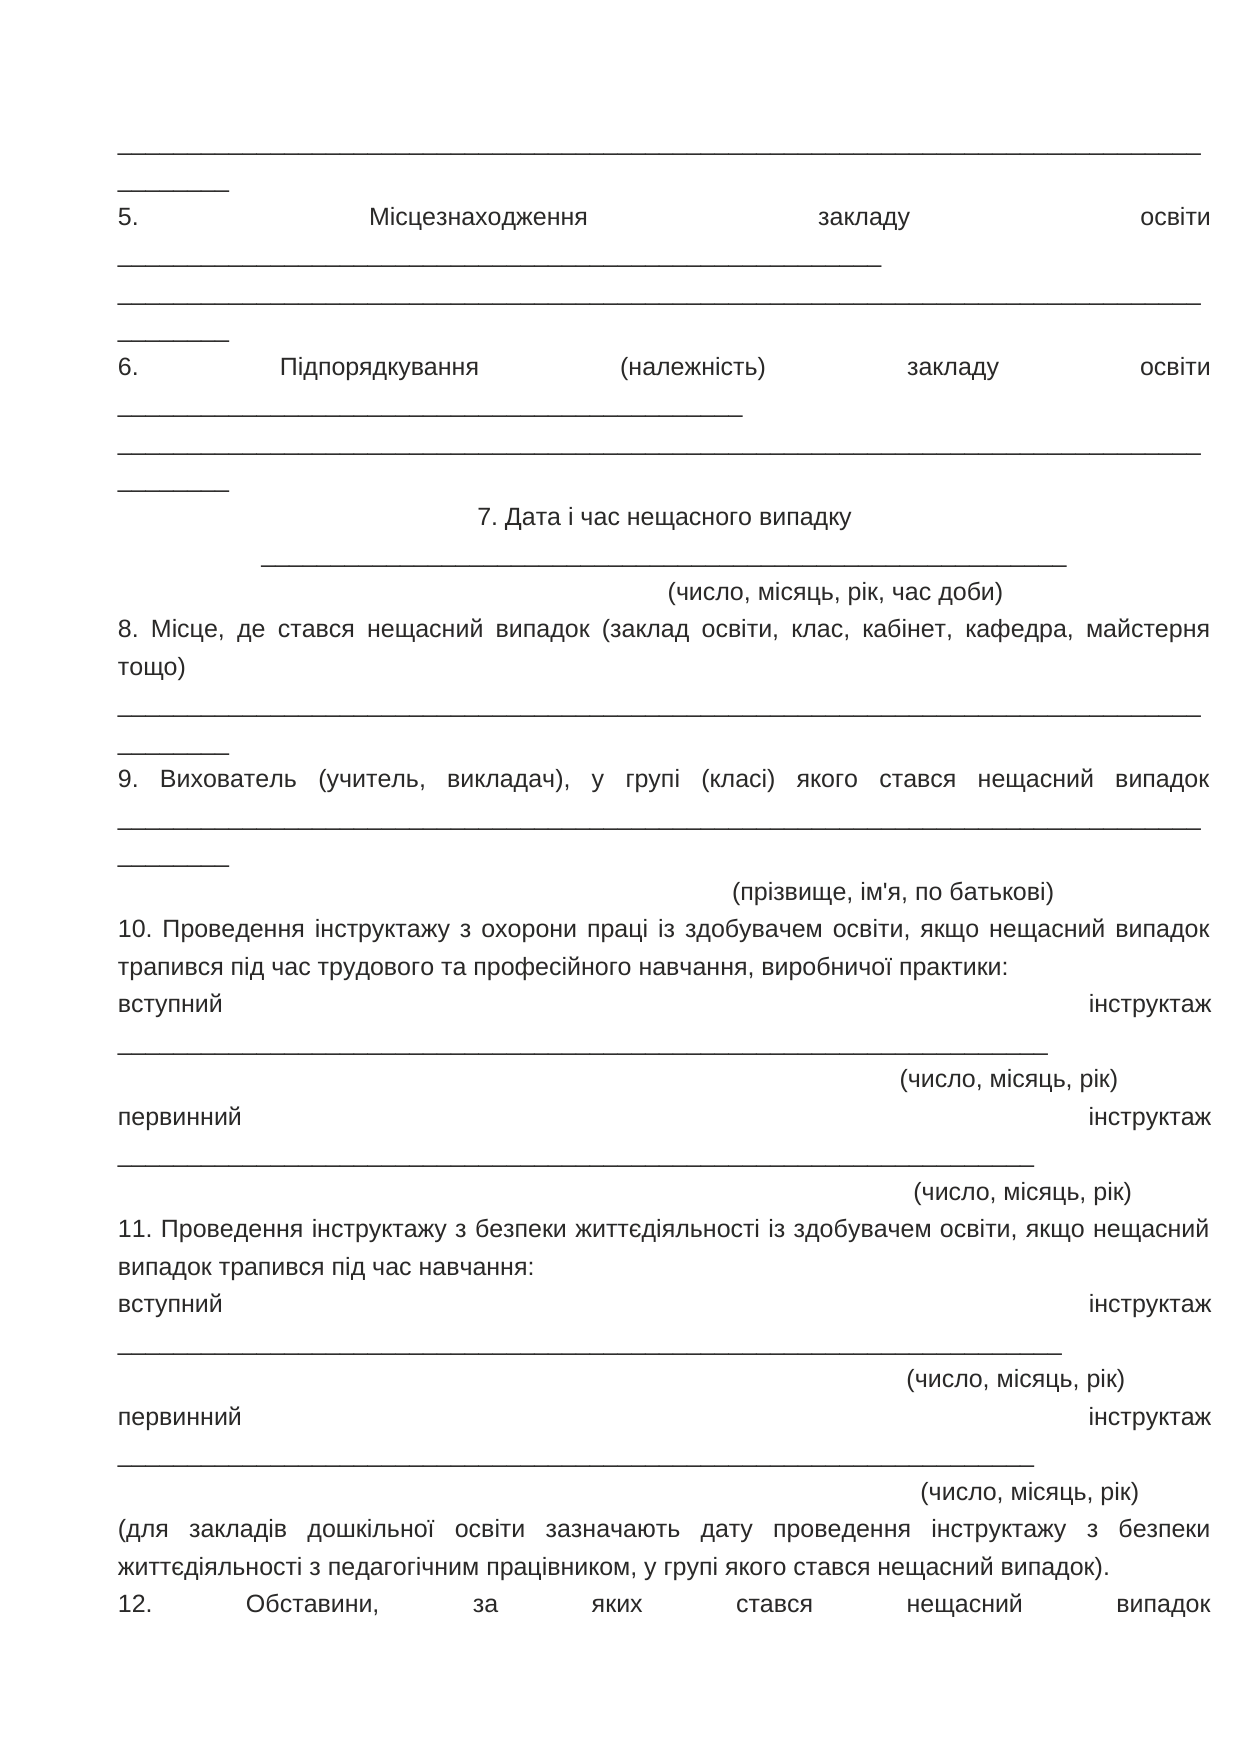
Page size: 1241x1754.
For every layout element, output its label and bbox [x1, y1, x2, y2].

table_header [118, 118, 1211, 1618]
